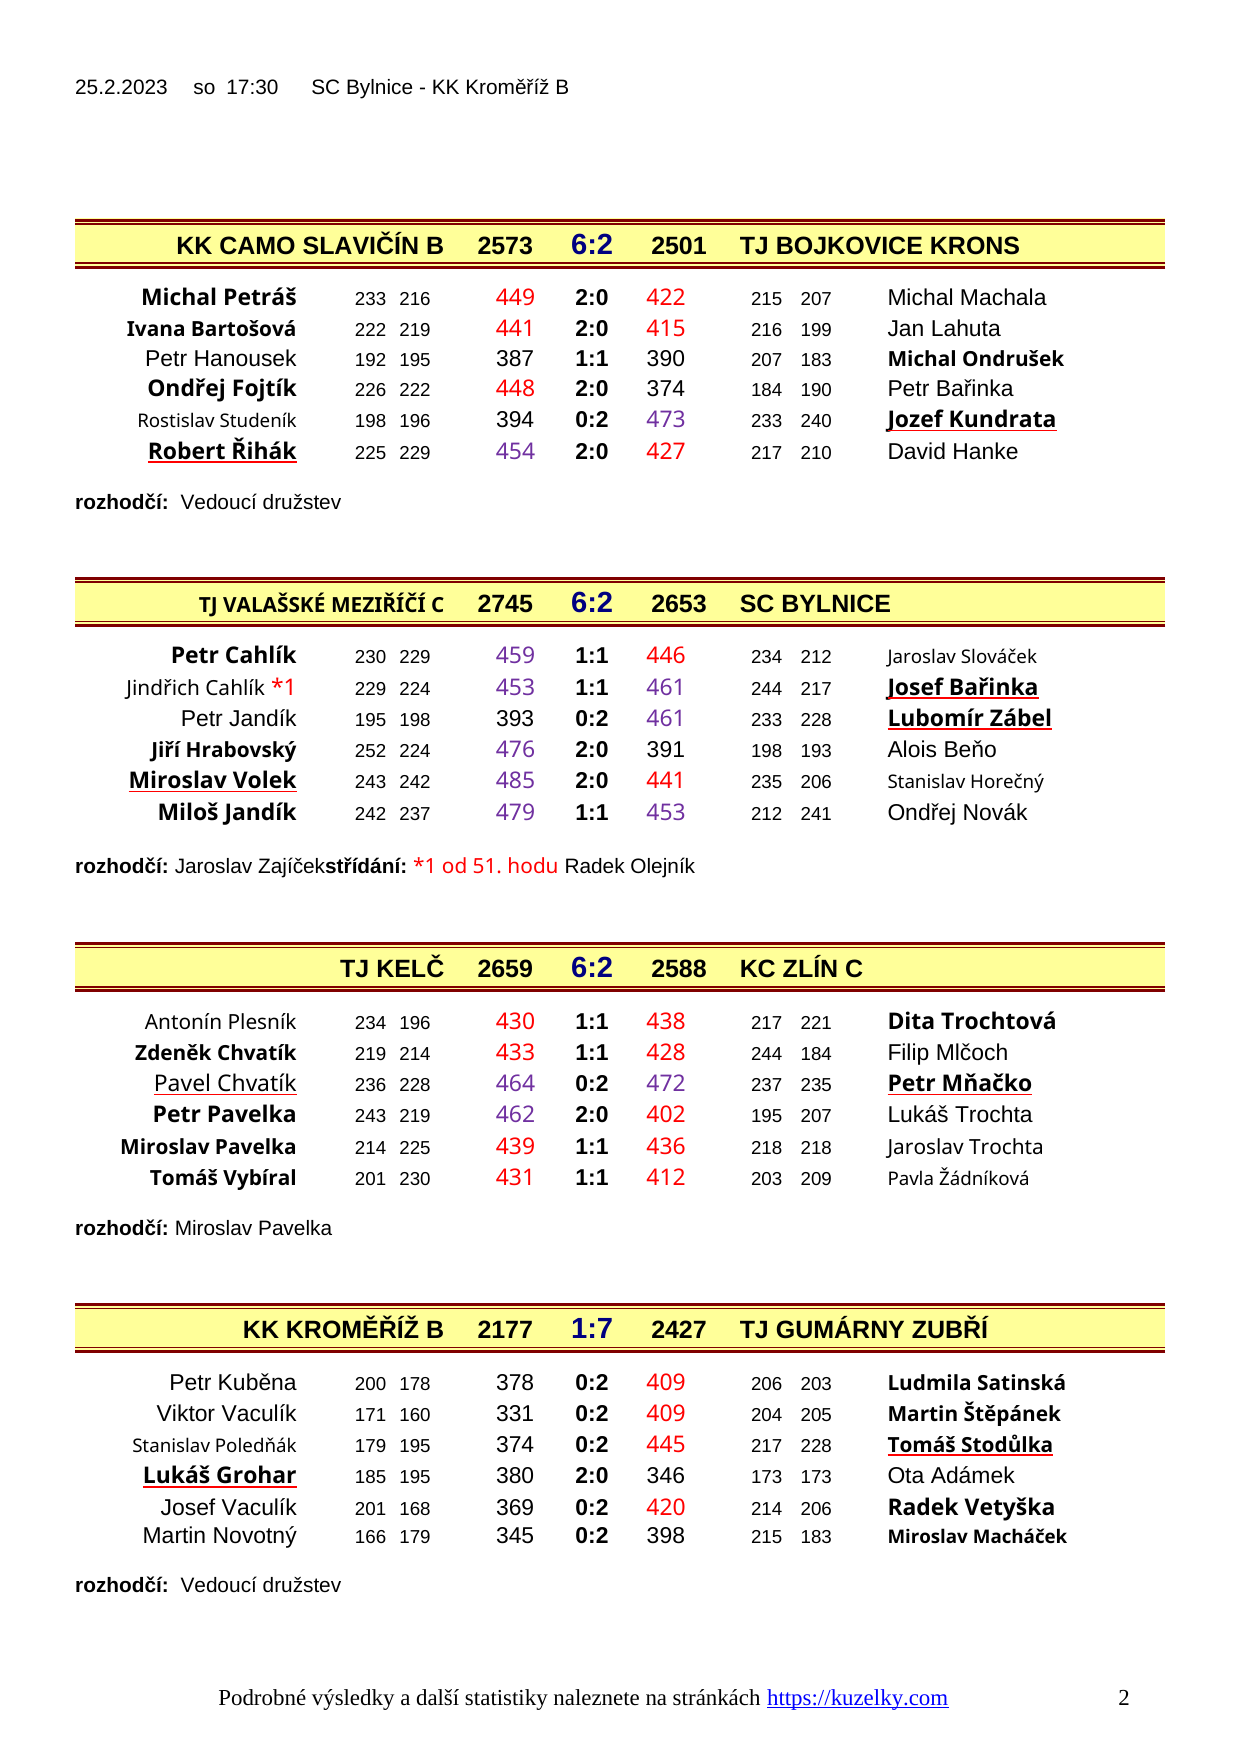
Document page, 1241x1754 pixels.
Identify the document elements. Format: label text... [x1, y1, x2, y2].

text Jindřich Cahlík *1 229 224 453 1:1 461 244 217 Josef Bařinka [75, 671, 1165, 702]
text KK Camo Slavičín B 2573 6:2 2501 TJ Bojkovice Krons [75, 225, 1165, 262]
text Ondřej Fojtík 226 222 448 2:0 374 184 190 Petr Bařinka [75, 372, 1165, 403]
text Robert Řihák 225 229 454 2:0 427 217 210 David Hanke [75, 434, 1165, 466]
text Pavel Chvatík 236 228 464 0:2 472 237 235 Petr Mňačko [75, 1067, 1165, 1098]
text Tomáš Vybíral 201 230 431 1:1 412 203 209 Pavla Žádníková [75, 1161, 1165, 1192]
text KK Kroměříž B 2177 1:7 2427 TJ Gumárny Zubří [75, 1309, 1165, 1347]
text Petr Kuběna 200 178 378 0:2 409 206 203 Ludmila Satinská [75, 1366, 1165, 1397]
text rozhodčí: Vedoucí družstev [75, 1573, 1165, 1597]
text Jiří Hrabovský 252 224 476 2:0 391 198 193 Alois Beňo [75, 733, 1165, 764]
text Petr Hanousek 192 195 387 1:1 390 207 183 Michal Ondrušek [75, 344, 1165, 372]
text Josef Vaculík 201 168 369 0:2 420 214 206 Radek Vetyška [75, 1491, 1165, 1522]
text Petr Pavelka 243 219 462 2:0 402 195 207 Lukáš Trochta [75, 1098, 1165, 1130]
text rozhodčí: Miroslav Pavelka [75, 1216, 1165, 1240]
text Petr Jandík 195 198 393 0:2 461 233 228 Lubomír Zábel [75, 702, 1165, 733]
text rozhodčí: Vedoucí družstev [75, 490, 1165, 514]
text Stanislav Poledňák 179 195 374 0:2 445 217 228 Tomáš Stodůlka [75, 1428, 1165, 1459]
text Ivana Bartošová 222 219 441 2:0 415 216 199 Jan Lahuta [75, 312, 1165, 344]
text Zdeněk Chvatík 219 214 433 1:1 428 244 184 Filip Mlčoch [75, 1036, 1165, 1067]
text Antonín Plesník 234 196 430 1:1 438 217 221 Dita Trochtová [75, 1005, 1165, 1036]
text Miloš Jandík 242 237 479 1:1 453 212 241 Ondřej Novák [75, 796, 1165, 827]
text Viktor Vaculík 171 160 331 0:2 409 204 205 Martin Štěpánek [75, 1397, 1165, 1428]
text TJ Valašské Meziříčí C 2745 6:2 2653 SC Bylnice [75, 583, 1165, 621]
text Lukáš Grohar 185 195 380 2:0 346 173 173 Ota Adámek [75, 1459, 1165, 1491]
text Martin Novotný 166 179 345 0:2 398 215 183 Miroslav Macháček [75, 1522, 1165, 1549]
text Rostislav Studeník 198 196 394 0:2 473 233 240 Jozef Kundrata [75, 403, 1165, 434]
text Miroslav Pavelka 214 225 439 1:1 436 218 218 Jaroslav Trochta [75, 1130, 1165, 1161]
text TJ Kelč 2659 6:2 2588 KC Zlín C [75, 948, 1165, 986]
text 25.2.2023 so 17:30 SC Bylnice - KK Kroměříž B [75, 75, 1165, 99]
text Miroslav Volek 243 242 485 2:0 441 235 206 Stanislav Horečný [75, 764, 1165, 796]
text Michal Petráš 233 216 449 2:0 422 215 207 Michal Machala [75, 281, 1165, 312]
text rozhodčí: Jaroslav Zajíčekstřídání: *1 od 51. hodu Radek Olejník [75, 851, 1165, 879]
text Petr Cahlík 230 229 459 1:1 446 234 212 Jaroslav Slováček [75, 639, 1165, 671]
